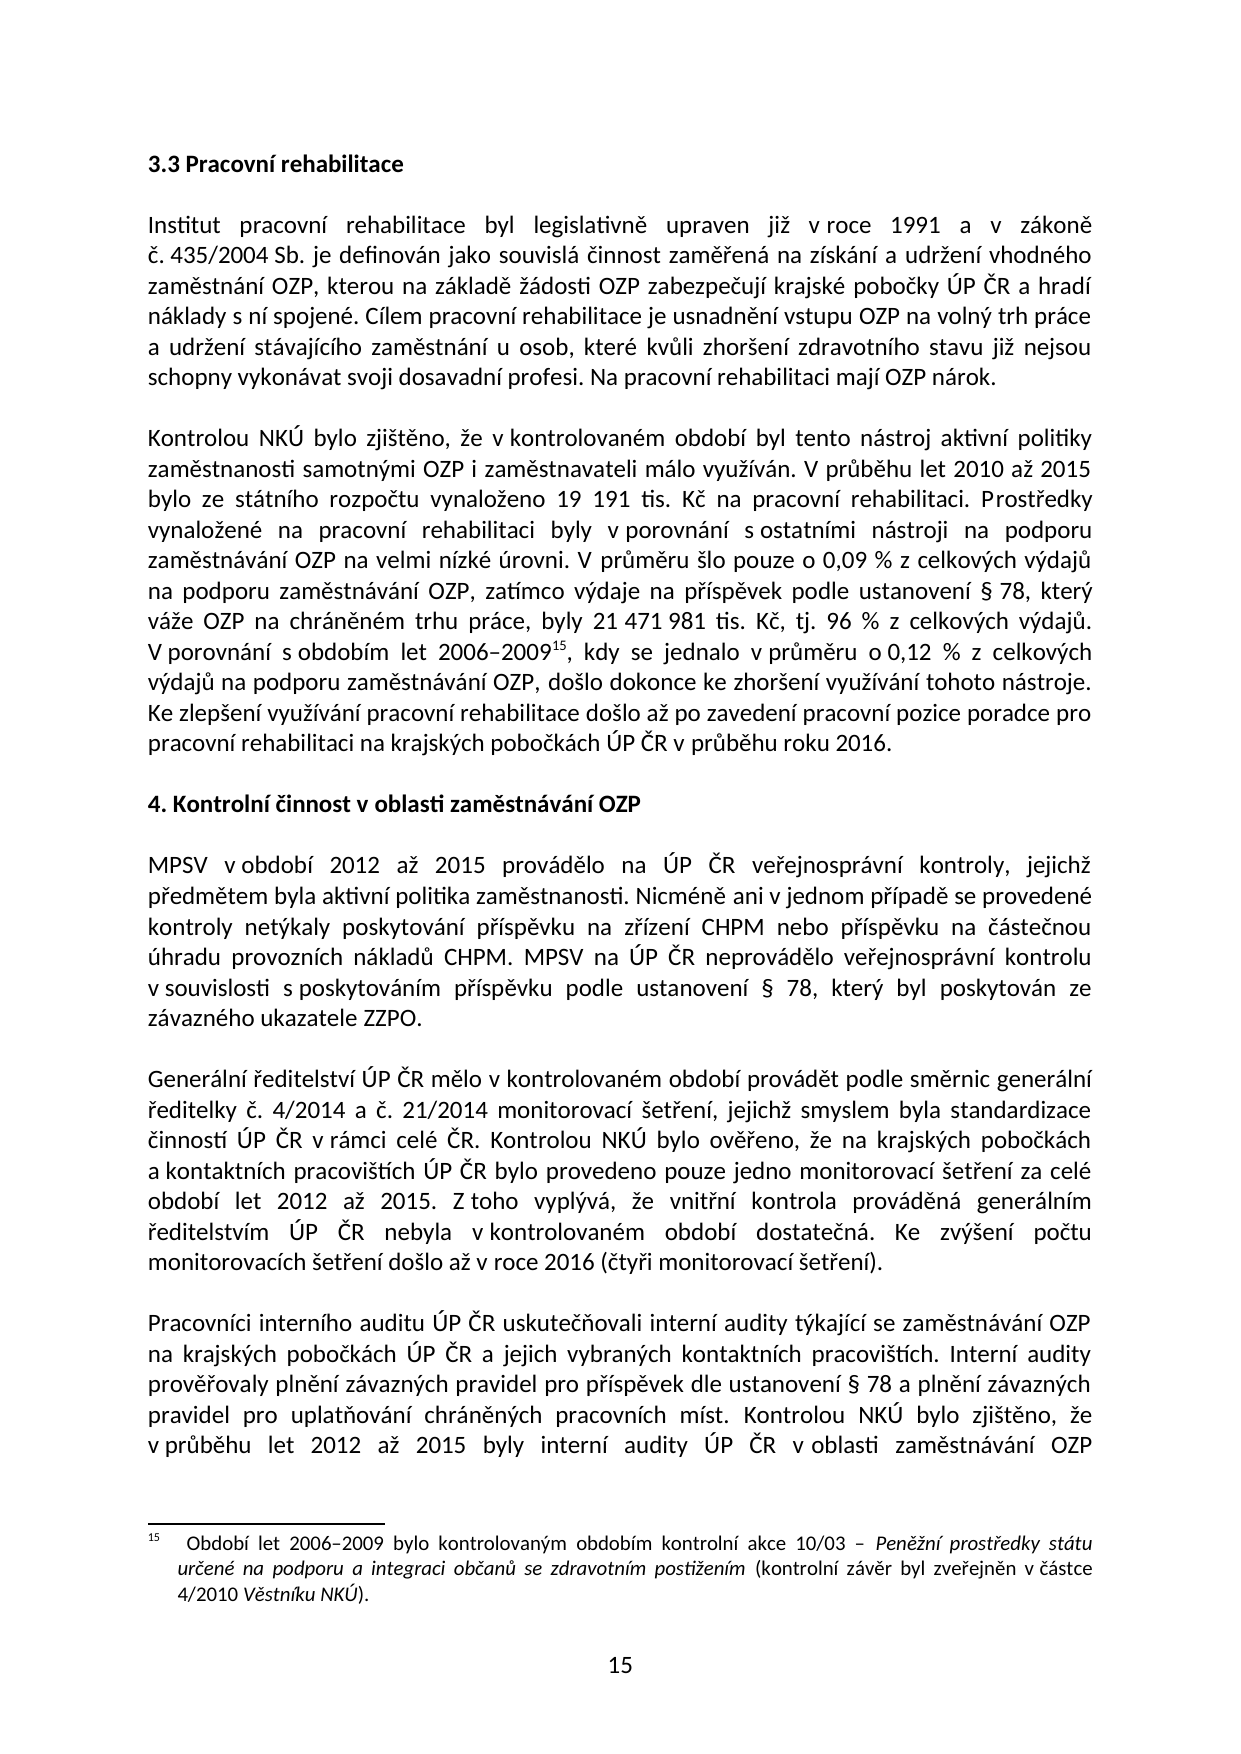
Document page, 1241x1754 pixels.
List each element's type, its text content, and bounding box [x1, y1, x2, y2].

text Kontrolou NKÚ bylo zjištěno, že v kontrolovaném období byl tento nástroj aktivní politiky zaměstnanosti samotnými OZP i zaměstnavateli málo využíván. V průběhu let 2010 až 2015 bylo ze státního rozpočtu vynaloženo 19 191 tis. Kč na pracovní rehabilitaci. Prostředky vynaložené na pracovní rehabilitaci byly v porovnání s ostatními nástroji na podporu zaměstnávání OZP na velmi nízké úrovni. V průměru šlo pouze o 0,09 % z celkových výdajů na podporu zaměstnávání OZP, zatímco výdaje na příspěvek podle ustanovení § 78, který váže OZP na chráněném trhu práce, byly 21 471 981 tis. Kč, tj. 96 % z celkových výdajů. V porovnání s obdobím let 2006–2009, kdy se jednalo v průměru o 0,12 % z celkových výdajů na podporu zaměstnávání OZP, došlo dokonce ke zhoršení využívání tohoto nástroje. Ke zlepšení využívání pracovní rehabilitace došlo až po zavedení pracovní pozice poradce pro pracovní rehabilitaci na krajských pobočkách ÚP ČR v průběhu roku 2016. [148, 422, 1092, 758]
text 4. Kontrolní činnost v oblasti zaměstnávání OZP [148, 789, 1092, 819]
text Generální ředitelství ÚP ČR mělo v kontrolovaném období provádět podle směrnic generální ředitelky č. 4/2014 a č. 21/2014 monitorovací šetření, jejichž smyslem byla standardizace činností ÚP ČR v rámci celé ČR. Kontrolou NKÚ bylo ověřeno, že na krajských pobočkách a kontaktních pracovištích ÚP ČR bylo provedeno pouze jedno monitorovací šetření za celé období let 2012 až 2015. Z toho vyplývá, že vnitřní kontrola prováděná generálním ředitelstvím ÚP ČR nebyla v kontrolovaném období dostatečná. Ke zvýšení počtu monitorovacích šetření došlo až v roce 2016 (čtyři monitorovací šetření). [148, 1063, 1092, 1277]
text MPSV v období 2012 až 2015 provádělo na ÚP ČR veřejnosprávní kontroly, jejichž předmětem byla aktivní politika zaměstnanosti. Nicméně ani v jednom případě se provedené kontroly netýkaly poskytování příspěvku na zřízení CHPM nebo příspěvku na částečnou úhradu provozních nákladů CHPM. MPSV na ÚP ČR neprovádělo veřejnosprávní kontrolu v souvislosti s poskytováním příspěvku podle ustanovení § 78, který byl poskytován ze závazného ukazatele ZZPO. [148, 850, 1092, 1033]
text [148, 1307, 1092, 1460]
text 3.3 Pracovní rehabilitace [148, 148, 1092, 178]
text Institut pracovní rehabilitace byl legislativně upraven již v roce 1991 a v zákoně č. 435/2004 Sb. je definován jako souvislá činnost zaměřená na získání a udržení vhodného zaměstnání OZP, kterou na základě žádosti OZP zabezpečují krajské pobočky ÚP ČR a hradí náklady s ní spojené. Cílem pracovní rehabilitace je usnadnění vstupu OZP na volný trh práce a udržení stávajícího zaměstnání u osob, které kvůli zhoršení zdravotního stavu již nejsou schopny vykonávat svoji dosavadní profesi. Na pracovní rehabilitaci mají OZP nárok. [148, 209, 1092, 392]
